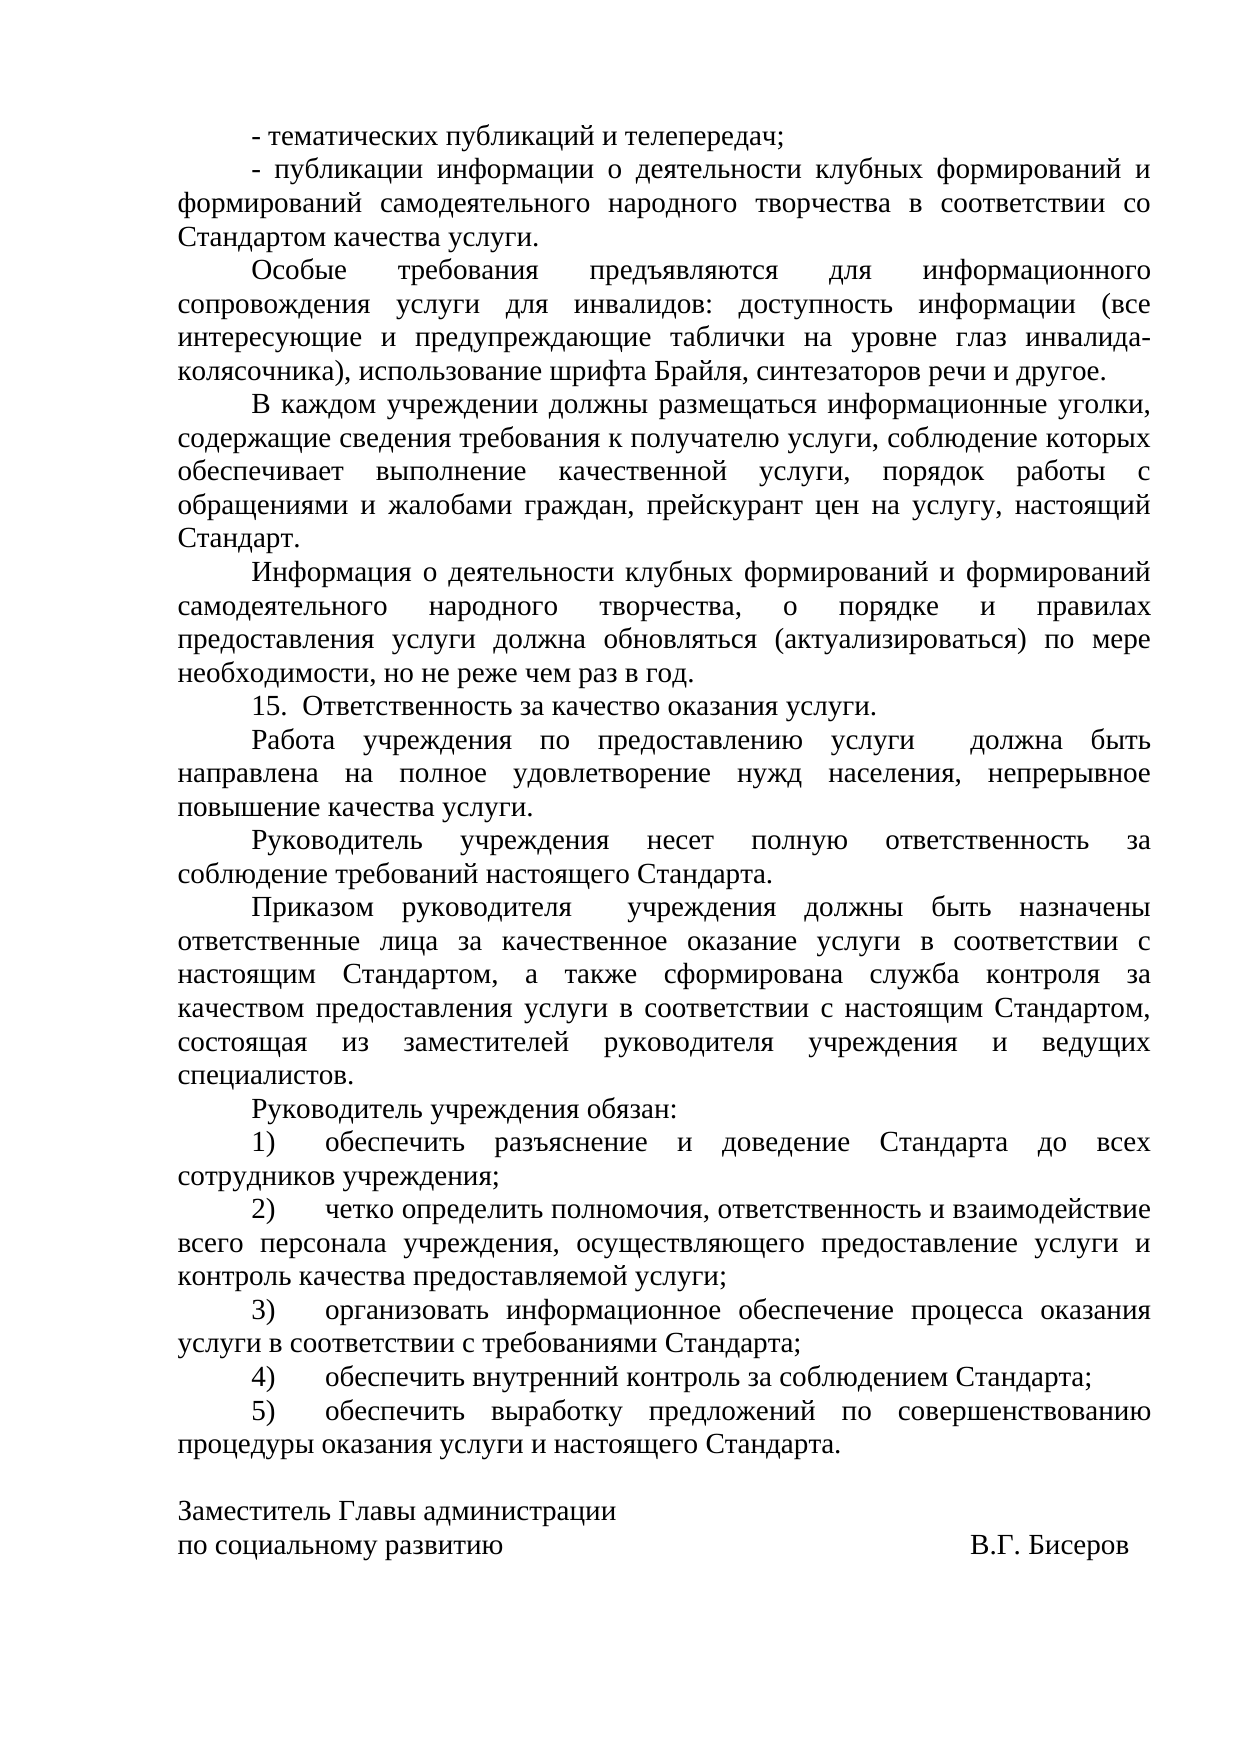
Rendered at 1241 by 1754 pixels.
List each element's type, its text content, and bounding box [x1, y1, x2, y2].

text - публикации информации о деятельности клубных формирований и формирований самодеятельного народного творчества в соответствии со Стандартом качества услуги. [177, 152, 1152, 252]
text Руководитель учреждения несет полную ответственность за соблюдение требований настоящего Стандарта. [177, 822, 1152, 889]
text Информация о деятельности клубных формирований и формирований самодеятельного народного творчества, о порядке и правилах предоставления услуги должна обновляться (актуализироваться) по мере необходимости, но не реже чем раз в год. [177, 554, 1152, 688]
text по социальному развитию В.Г. Бисеров [177, 1527, 1152, 1560]
text Приказом руководителя учреждения должны быть назначены ответственные лица за качественное оказание услуги в соответствии с настоящим Стандартом, а также сформирована служба контроля за качеством предоставления услуги в соответствии с настоящим Стандартом, состоящая из заместителей руководителя учреждения и ведущих специалистов. [177, 889, 1152, 1091]
list обеспечить разъяснение и доведение Стандарта до всех сотрудников учреждения; [177, 1124, 1152, 1191]
text Работа учреждения по предоставлению услуги должна быть направлена на полное удовлетворение нужд населения, непрерывное повышение качества услуги. [177, 722, 1152, 822]
list четко определить полномочия, ответственность и взаимодействие всего персонала учреждения, осуществляющего предоставление услуги и контроль качества предоставляемой услуги; [177, 1191, 1152, 1292]
list обеспечить выработку предложений по совершенствованию процедуры оказания услуги и настоящего Стандарта. [177, 1393, 1152, 1460]
text - тематических публикаций и телепередач; [177, 118, 1152, 152]
text В каждом учреждении должны размещаться информационные уголки, содержащие сведения требования к получателю услуги, соблюдение которых обеспечивает выполнение качественной услуги, порядок работы с обращениями и жалобами граждан, прейскурант цен на услугу, настоящий Стандарт. [177, 386, 1152, 554]
text Руководитель учреждения обязан: [177, 1091, 1152, 1124]
list организовать информационное обеспечение процесса оказания услуги в соответствии с требованиями Стандарта; [177, 1292, 1152, 1359]
text 15. Ответственность за качество оказания услуги. [177, 688, 1152, 722]
text Заместитель Главы администрации [177, 1493, 1152, 1527]
list обеспечить внутренний контроль за соблюдением Стандарта; [177, 1359, 1152, 1393]
text Особые требования предъявляются для информационного сопровождения услуги для инвалидов: доступность информации (все интересующие и предупреждающие таблички на уровне глаз инвалида-колясочника), использование шрифта Брайля, синтезаторов речи и другое. [177, 252, 1152, 386]
